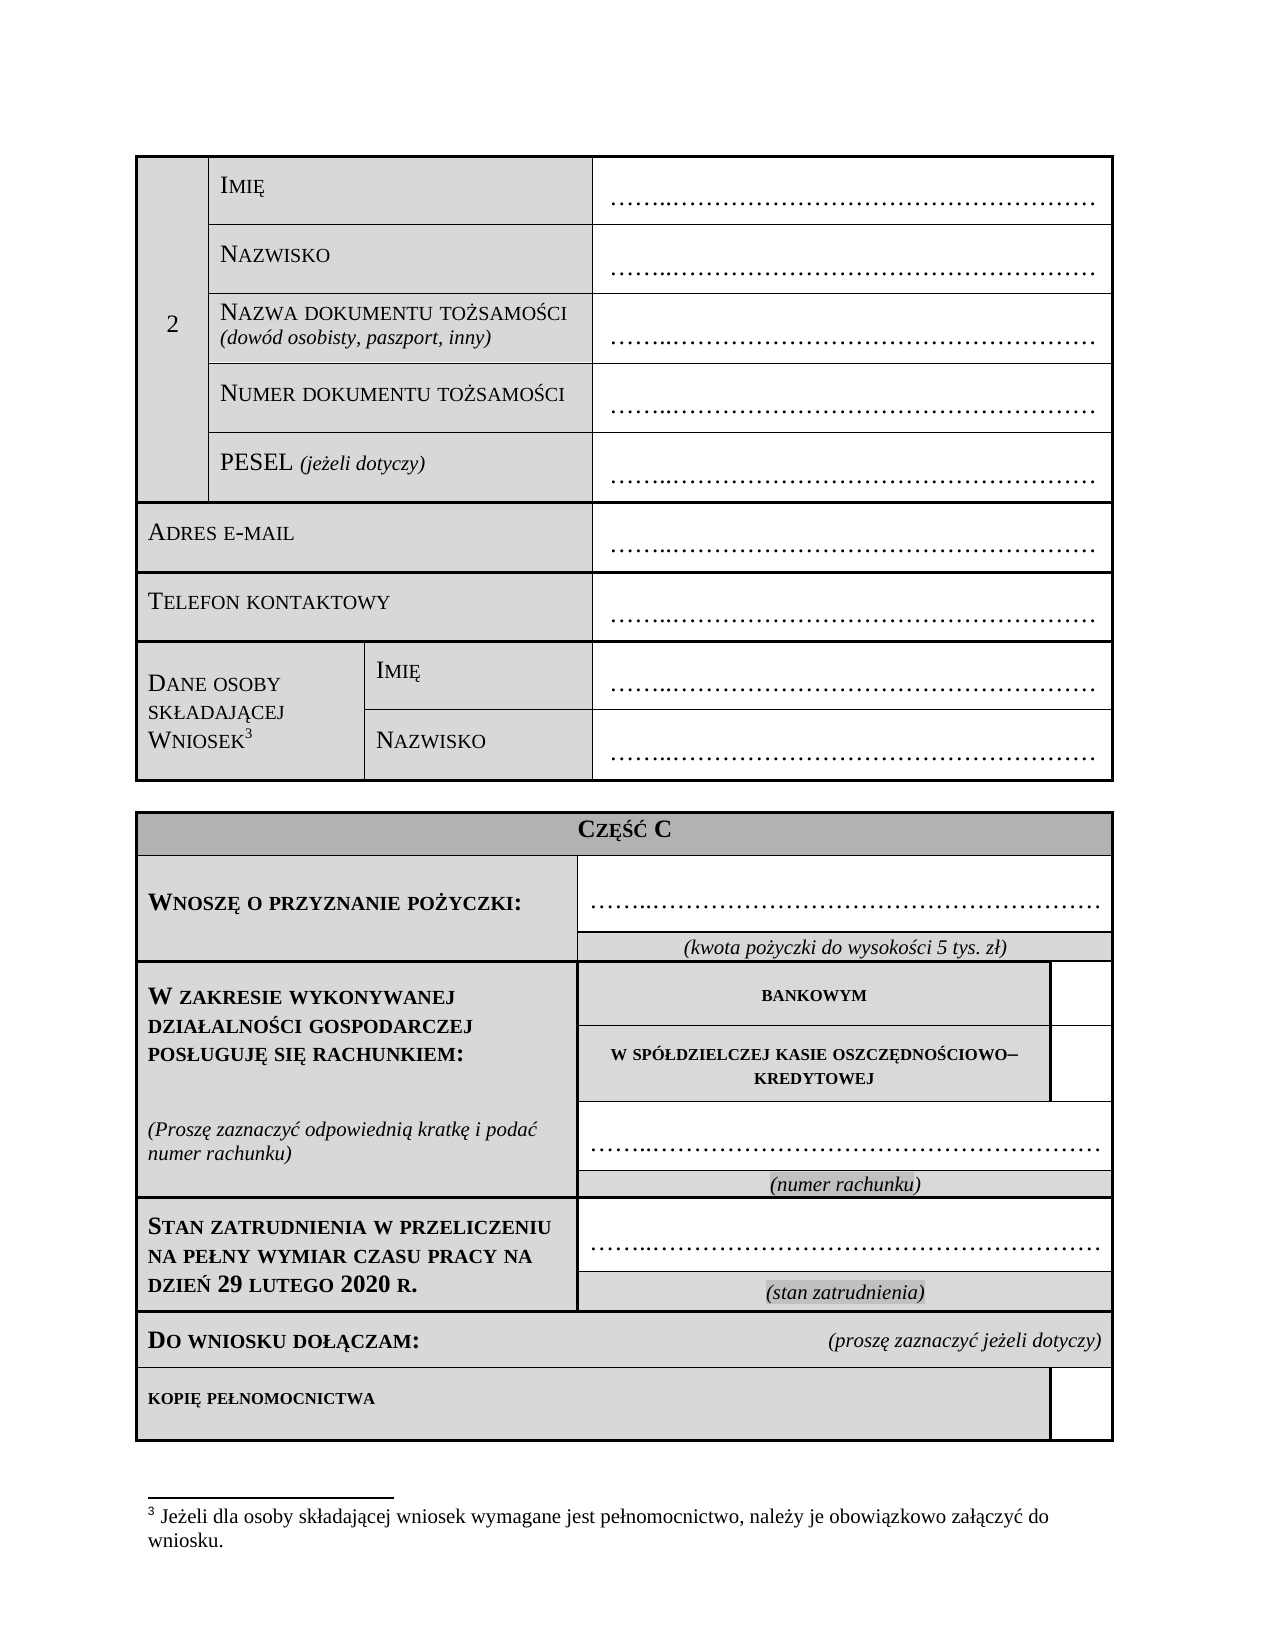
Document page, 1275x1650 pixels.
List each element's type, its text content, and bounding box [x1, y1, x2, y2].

table_cell [1052, 962, 1111, 1025]
table_cell ……..……………………………………………… [579, 1102, 1111, 1169]
table_cell W zakresie wykonywanej działalności gospodarczej posługuję się rachunkiem: (Proszę zaznaczyć odpowiednią kratkę i podać numer rachunku) [138, 963, 576, 1196]
table_cell ……..……………………………………………… [578, 856, 1111, 931]
table_cell Imię [365, 643, 592, 709]
table_cell Dane osoby składającej Wniosek [138, 643, 364, 779]
table_cell bankowym [579, 963, 1049, 1025]
table_cell [1052, 1368, 1111, 1439]
table_cell (numer rachunku) [579, 1171, 1111, 1196]
table_cell ……..…………………………………………… [593, 710, 1111, 779]
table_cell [209, 294, 592, 362]
table_cell (kwota pożyczki do wysokości 5 tys. zł) [578, 933, 1111, 960]
table_cell (proszę zaznaczyć jeżeli dotyczy) [625, 1313, 1111, 1367]
table_cell Wnoszę o przyznanie pożyczki: [138, 856, 577, 960]
table_cell ……..…………………………………………… [593, 364, 1111, 432]
table_header 2 [138, 158, 208, 501]
table_cell Nazwisko [209, 225, 592, 293]
table_cell ……..…………………………………………… [593, 225, 1111, 293]
table_cell ……..…………………………………………… [593, 294, 1111, 362]
table_cell Numer dokumentu tożsamości [209, 364, 592, 432]
table_cell ……..…………………………………………… [593, 574, 1111, 640]
table_header Imię [209, 158, 592, 224]
table_cell (stan zatrudnienia) [579, 1272, 1111, 1310]
table_cell Adres e-mail [138, 504, 592, 571]
table_cell Do wniosku dołączam: [138, 1313, 625, 1367]
table_cell Nazwisko [365, 710, 592, 779]
table_header Część C [138, 814, 1111, 855]
table_cell [1052, 1026, 1111, 1101]
table_header ……..…………………………………………… [593, 158, 1111, 224]
table_cell ……..…………………………………………… [593, 643, 1111, 709]
table_cell ……..…………………………………………… [593, 504, 1111, 571]
table_cell ……..…………………………………………… [593, 433, 1111, 501]
table_cell PESEL (jeżeli dotyczy) [209, 433, 592, 501]
table_cell ……..……………………………………………… [579, 1199, 1111, 1271]
table_cell Stan zatrudnienia w przeliczeniu na pełny wymiar czasu pracy na dzień 29 lutego 2020 r. [138, 1199, 576, 1310]
table_cell kopię pełnomocnictwa [138, 1368, 1049, 1439]
table_cell w spółdzielczej kasie oszczędnościowo–kredytowej [579, 1026, 1049, 1101]
table_cell Telefon kontaktowy [138, 574, 592, 640]
